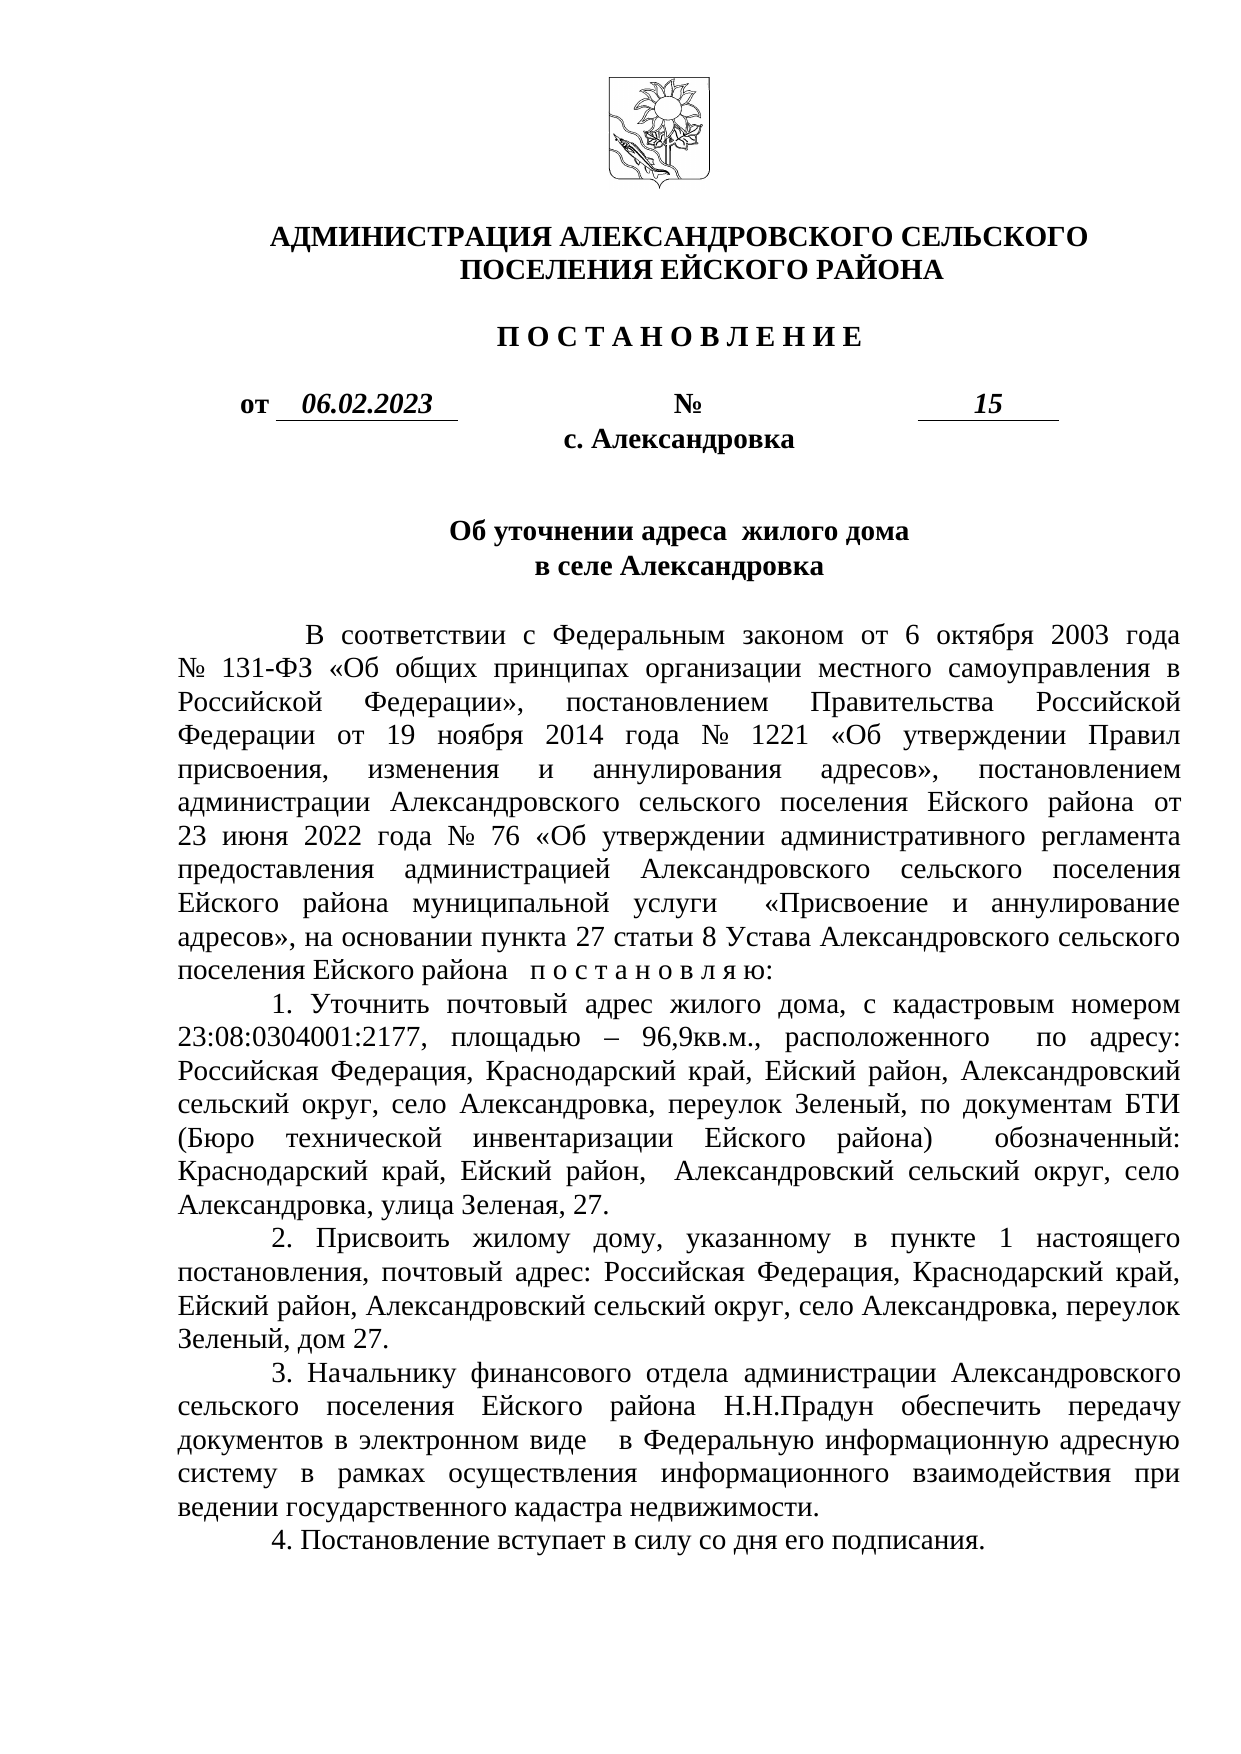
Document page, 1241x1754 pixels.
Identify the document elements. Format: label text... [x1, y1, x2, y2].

table_header 15 [918, 386, 1058, 420]
table_header № [458, 386, 918, 420]
text 3. Начальнику финансового отдела администрации Александровского сельского поселения Ейского района Н.Н.Прадун обеспечить передачу документов в электронном виде в Федеральную информационную адресную систему в рамках осуществления информационного взаимодействия при ведении государственного кадастра недвижимости. [177, 1355, 1181, 1522]
text 2. Присвоить жилому дому, указанному в пункте 1 настоящего постановления, почтовый адрес: Российская Федерация, Краснодарский край, Ейский район, Александровский сельский округ, село Александровка, переулок Зеленый, дом 27. [177, 1221, 1181, 1355]
text 1. Уточнить почтовый адрес жилого дома, с кадастровым номером 23:08:0304001:2177, площадью – 96,9кв.м., расположенного по адресу: Российская Федерация, Краснодарский край, Ейский район, Александровский сельский округ, село Александровка, переулок Зеленый, по документам БТИ (Бюро технической инвентаризации Ейского района) обозначенный: Краснодарский край, Ейский район, Александровский сельский округ, село Александровка, улица Зеленая, 27. [177, 986, 1181, 1221]
text с. Александровка [177, 421, 1181, 454]
list АДМИНИСТРАЦИЯ АЛЕКСАНДРОВСКОГО СЕЛЬСКОГО ПОСЕЛЕНИЯ ЕЙСКОГО РАЙОНА [177, 219, 1181, 286]
text В соответствии с Федеральным законом от 6 октября 2003 года № 131-ФЗ «Об общих принципах организации местного самоуправления в Российской Федерации», постановлением Правительства Российской Федерации от 19 ноября 2014 года № 1221 «Об утверждении Правил присвоения, изменения и аннулирования адресов», постановлением администрации Александровского сельского поселения Ейского района от 23 июня 2022 года № 76 «Об утверждении административного регламента предоставления администрацией Александровского сельского поселения Ейского района муниципальной услуги «Присвоение и аннулирование адресов», на основании пункта 27 статьи 8 Устава Александровского сельского поселения Ейского района п о с т а н о в л я ю: [177, 617, 1181, 986]
table_header 06.02.2023 [276, 386, 458, 420]
picture [608, 76, 711, 190]
list П О С Т А Н О В Л Е Н И Е [177, 319, 1181, 353]
text 4. Постановление вступает в силу со дня его подписания. [177, 1522, 1181, 1556]
text Об уточнении адреса жилого дома [177, 513, 1181, 546]
text в селе Александровка [177, 548, 1181, 582]
table_header от [234, 386, 276, 420]
